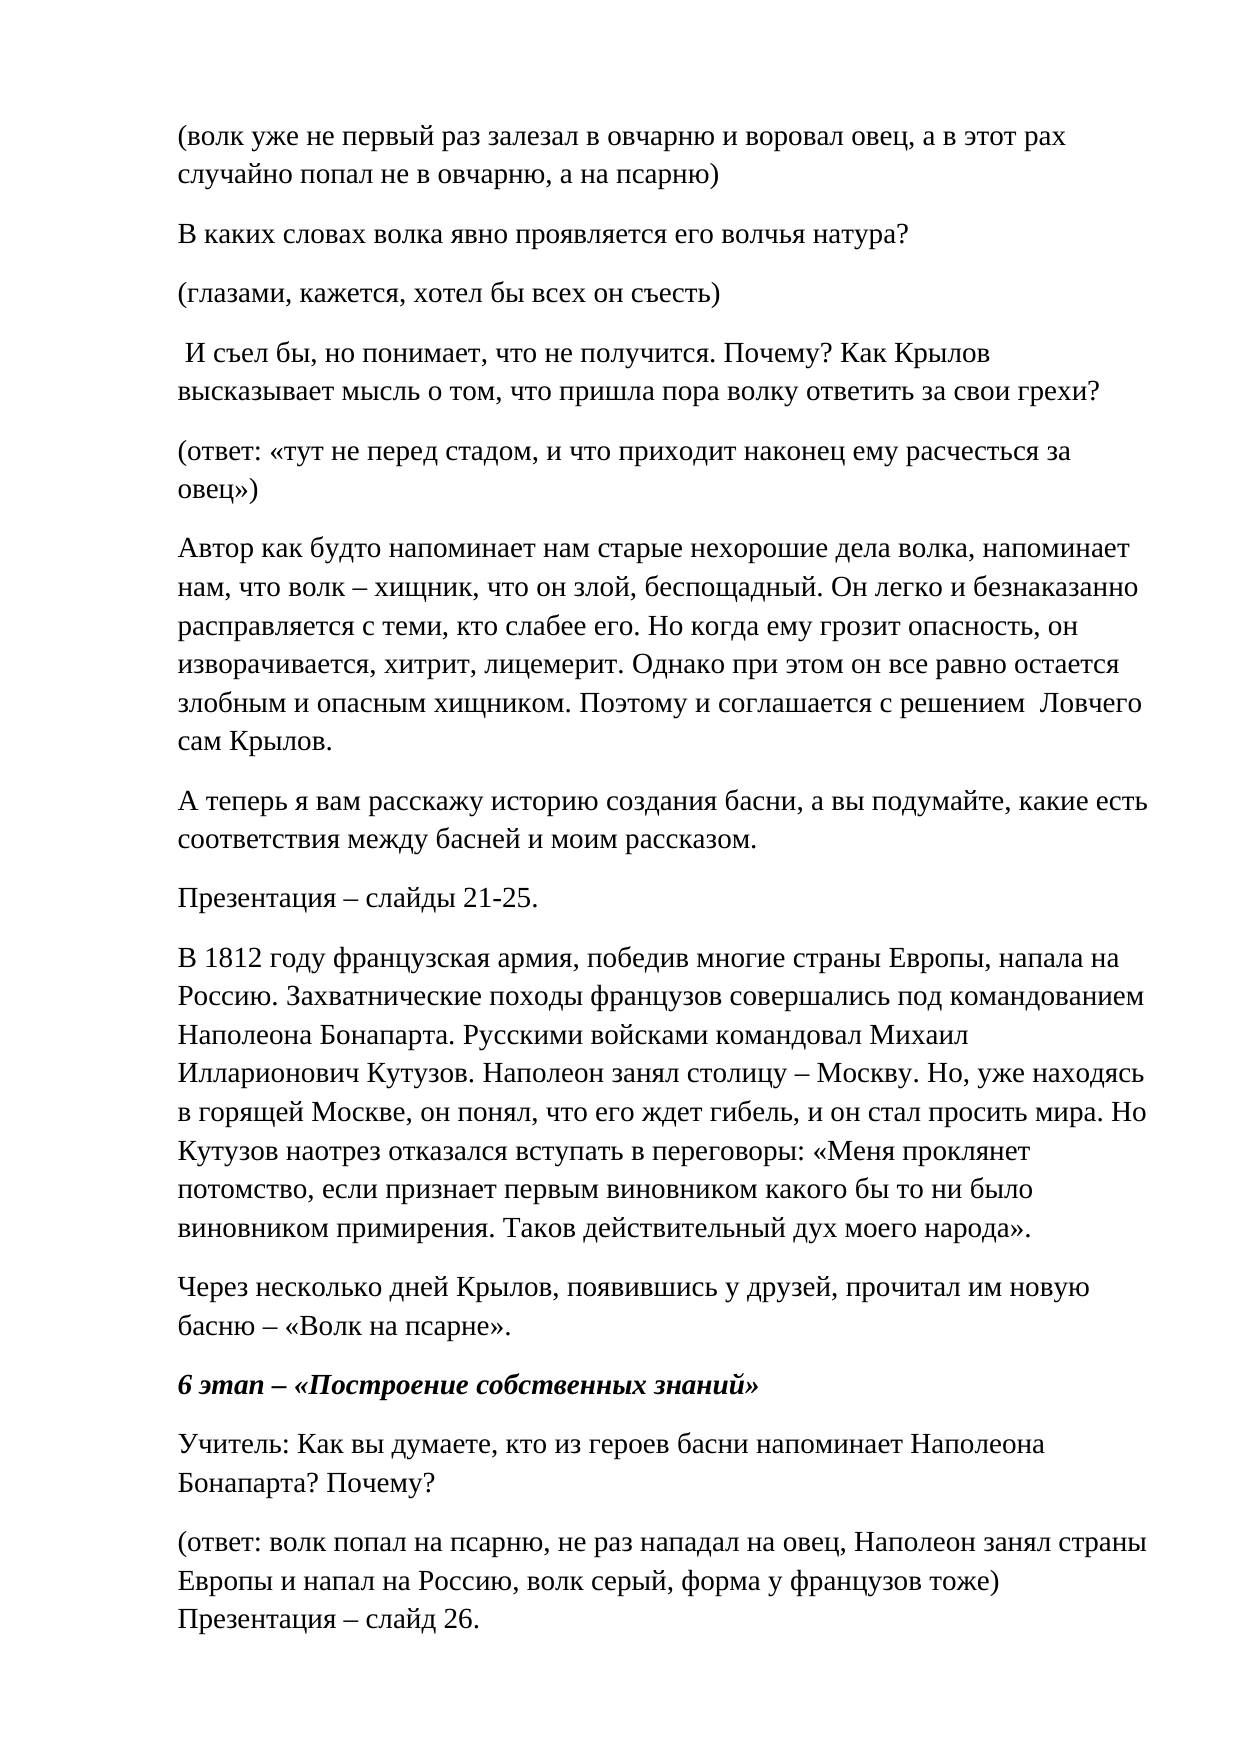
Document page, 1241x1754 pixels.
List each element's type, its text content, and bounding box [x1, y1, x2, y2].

text 6 этап – «Построение собственных знаний» [177, 1367, 1152, 1401]
text Учитель: Как вы думаете, кто из героев басни напоминает Наполеона Бонапарта? Почему? [177, 1426, 1152, 1498]
text Автор как будто напоминает нам старые нехорошие дела волка, напоминает нам, что волк – хищник, что он злой, беспощадный. Он легко и безнаказанно расправляется с теми, кто слабее его. Но когда ему грозит опасность, он изворачивается, хитрит, лицемерит. Однако при этом он все равно остается злобным и опасным хищником. Поэтому и соглашается с решением Ловчего сам Крылов. [177, 531, 1152, 757]
text (глазами, кажется, хотел бы всех он съесть) [177, 275, 1152, 309]
text (ответ: волк попал на псарню, не раз нападал на овец, Наполеон занял страны Европы и напал на Россию, волк серый, форма у французов тоже) Презентация – слайд 26. [177, 1524, 1152, 1635]
text В каких словах волка явно проявляется его волчья натура? [177, 216, 1152, 249]
text (волк уже не первый раз залезал в овчарню и воровал овец, а в этот рах случайно попал не в овчарню, а на псарню) [177, 118, 1152, 190]
text И съел бы, но понимает, что не получится. Почему? Как Крылов высказывает мысль о том, что пришла пора волку ответить за свои грехи? [177, 335, 1152, 407]
text Презентация – слайды 21-25. [177, 881, 1152, 914]
text А теперь я вам расскажу историю создания басни, а вы подумайте, какие есть соответствия между басней и моим рассказом. [177, 783, 1152, 855]
text Через несколько дней Крылов, появившись у друзей, прочитал им новую басню – «Волк на псарне». [177, 1269, 1152, 1341]
text В 1812 году французская армия, победив многие страны Европы, напала на Россию. Захватнические походы французов совершались под командованием Наполеона Бонапарта. Русскими войсками командовал Михаил Илларионович Кутузов. Наполеон занял столицу – Москву. Но, уже находясь в горящей Москве, он понял, что его ждет гибель, и он стал просить мира. Но Кутузов наотрез отказался вступать в переговоры: «Меня проклянет потомство, если признает первым виновником какого бы то ни было виновником примирения. Таков действительный дух моего народа». [177, 940, 1152, 1243]
text (ответ: «тут не перед стадом, и что приходит наконец ему расчесться за овец») [177, 433, 1152, 505]
